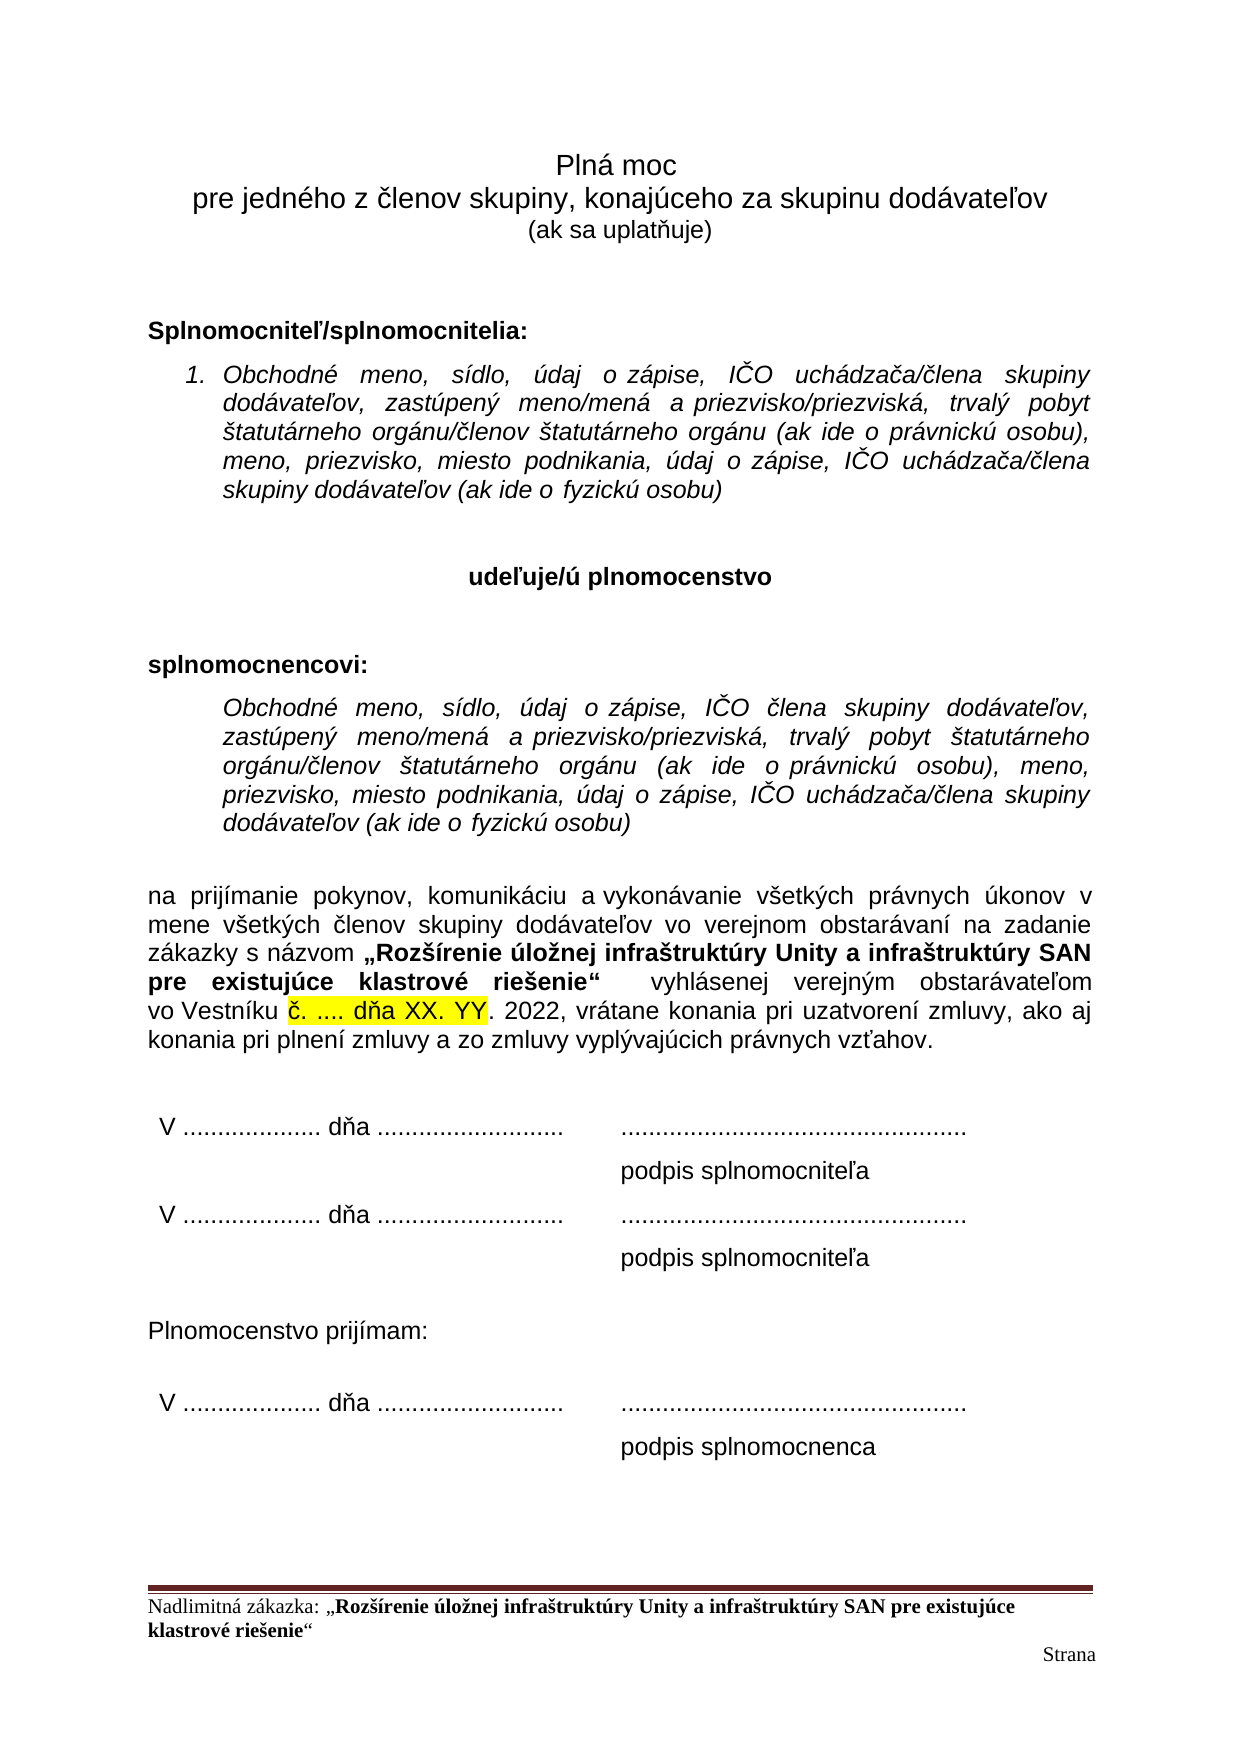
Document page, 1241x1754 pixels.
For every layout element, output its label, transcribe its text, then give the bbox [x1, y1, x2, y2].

text Plná moc pre jedného z členov skupiny, konajúceho za skupinu dodávateľov [148, 148, 1093, 215]
text Obchodné meno, sídlo, údaj o zápise, IČO člena skupiny dodávateľov, zastúpený meno/mená a priezvisko/priezviská, trvalý pobyt štatutárneho orgánu/členov štatutárneho orgánu (ak ide o právnickú osobu), meno, priezvisko, miesto podnikania, údaj o zápise, IČO uchádzača/člena skupiny dodávateľov (ak ide o fyzickú osobu) [223, 693, 1093, 837]
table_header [148, 1374, 609, 1548]
text splnomocnencovi: [148, 650, 1093, 678]
table_cell V .................... dňa ........................... [148, 1185, 609, 1272]
text na prijímanie pokynov, komunikáciu a vykonávanie všetkých právnych úkonov v mene všetkých členov skupiny dodávateľov vo verejnom obstarávaní na zadanie zákazky s názvom „Rozšírenie úložnej infraštruktúry Unity a infraštruktúry SAN pre existujúce klastrové riešenie“ vyhlásenej verejným obstarávateľom vo Vestníku č. .... dňa XX. YY. 2022, vrátane konania pri uzatvorení zmluvy, ako aj konania pri plnení zmluvy a zo zmluvy vyplývajúcich právnych vzťahov. [148, 881, 1093, 1053]
text (ak sa uplatňuje) [148, 215, 1093, 243]
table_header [609, 1374, 1093, 1548]
table_cell .................................................. podpis splnomocniteľa [609, 1185, 1093, 1272]
text Splnomocniteľ/splnomocnitelia: [148, 316, 1093, 345]
text Plnomocenstvo prijímam: [148, 1316, 1093, 1345]
list Obchodné meno, sídlo, údaj o zápise, IČO uchádzača/člena skupiny dodávateľov, zastúpený meno/mená a priezvisko/priezviská, trvalý pobyt štatutárneho orgánu/členov štatutárneho orgánu (ak ide o právnickú osobu), meno, priezvisko, miesto podnikania, údaj o zápise, IČO uchádzača/člena skupiny dodávateľov (ak ide o fyzickú osobu) [185, 360, 1093, 503]
table_header V .................... dňa ........................... [148, 1097, 609, 1185]
text udeľuje/ú plnomocenstvo [148, 562, 1093, 591]
table_header .................................................. podpis splnomocniteľa [609, 1097, 1093, 1185]
